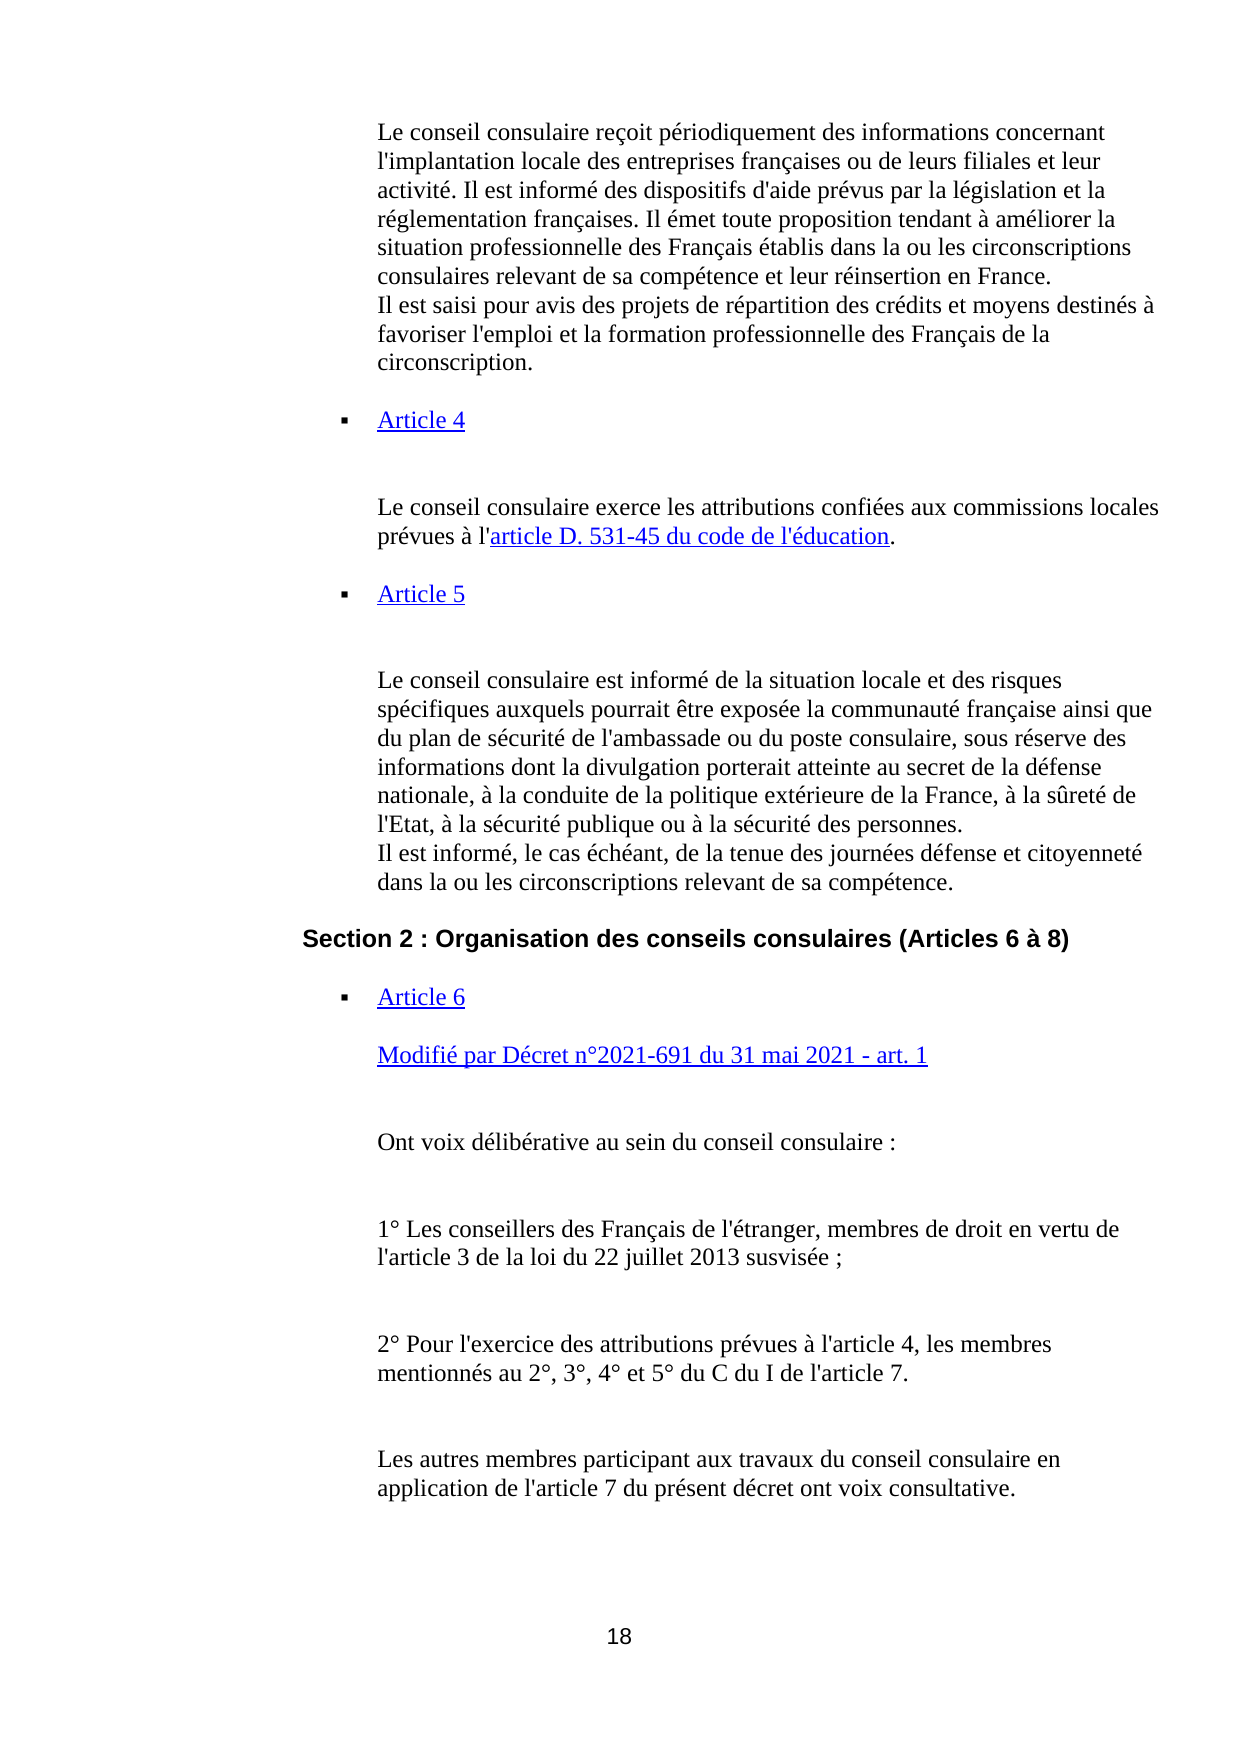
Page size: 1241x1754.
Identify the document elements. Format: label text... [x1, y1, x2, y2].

text 2° Pour l'exercice des attributions prévues à l'article 4, les membres mentionnés au 2°, 3°, 4° et 5° du C du I de l'article 7. [377, 1300, 1163, 1387]
list Article 5 [339, 579, 1163, 607]
subtitle Section 2 : Organisation des conseils consulaires (Articles 6 à 8) [302, 924, 1163, 953]
text Modifié par Décret n°2021-691 du 31 mai 2021 - art. 1 [377, 1040, 1163, 1098]
list Article 6 [339, 982, 1163, 1011]
text Le conseil consulaire exerce les attributions confiées aux commissions locales prévues à l'article D. 531-45 du code de l'éducation. [377, 463, 1163, 549]
list Article 4 [339, 405, 1163, 434]
text Les autres membres participant aux travaux du conseil consulaire en application de l'article 7 du présent décret ont voix consultative. [377, 1416, 1163, 1502]
text Le conseil consulaire reçoit périodiquement des informations concernant l'implantation locale des entreprises françaises ou de leurs filiales et leur activité. Il est informé des dispositifs d'aide prévus par la législation et la réglementation françaises. Il émet toute proposition tendant à améliorer la situation professionnelle des Français établis dans la ou les circonscriptions consulaires relevant de sa compétence et leur réinsertion en France. Il est saisi pour avis des projets de répartition des crédits et moyens destinés à favoriser l'emploi et la formation professionnelle des Français de la circonscription. [377, 89, 1163, 376]
text Le conseil consulaire est informé de la situation locale et des risques spécifiques auxquels pourrait être exposée la communauté française ainsi que du plan de sécurité de l'ambassade ou du poste consulaire, sous réserve des informations dont la divulgation porterait atteinte au secret de la défense nationale, à la conduite de la politique extérieure de la France, à la sûreté de l'Etat, à la sécurité publique ou à la sécurité des personnes. Il est informé, le cas échéant, de la tenue des journées défense et citoyenneté dans la ou les circonscriptions relevant de sa compétence. [377, 637, 1163, 895]
text 1° Les conseillers des Français de l'étranger, membres de droit en vertu de l'article 3 de la loi du 22 juillet 2013 susvisée ; [377, 1185, 1163, 1271]
text Ont voix délibérative au sein du conseil consulaire : [377, 1127, 1163, 1156]
